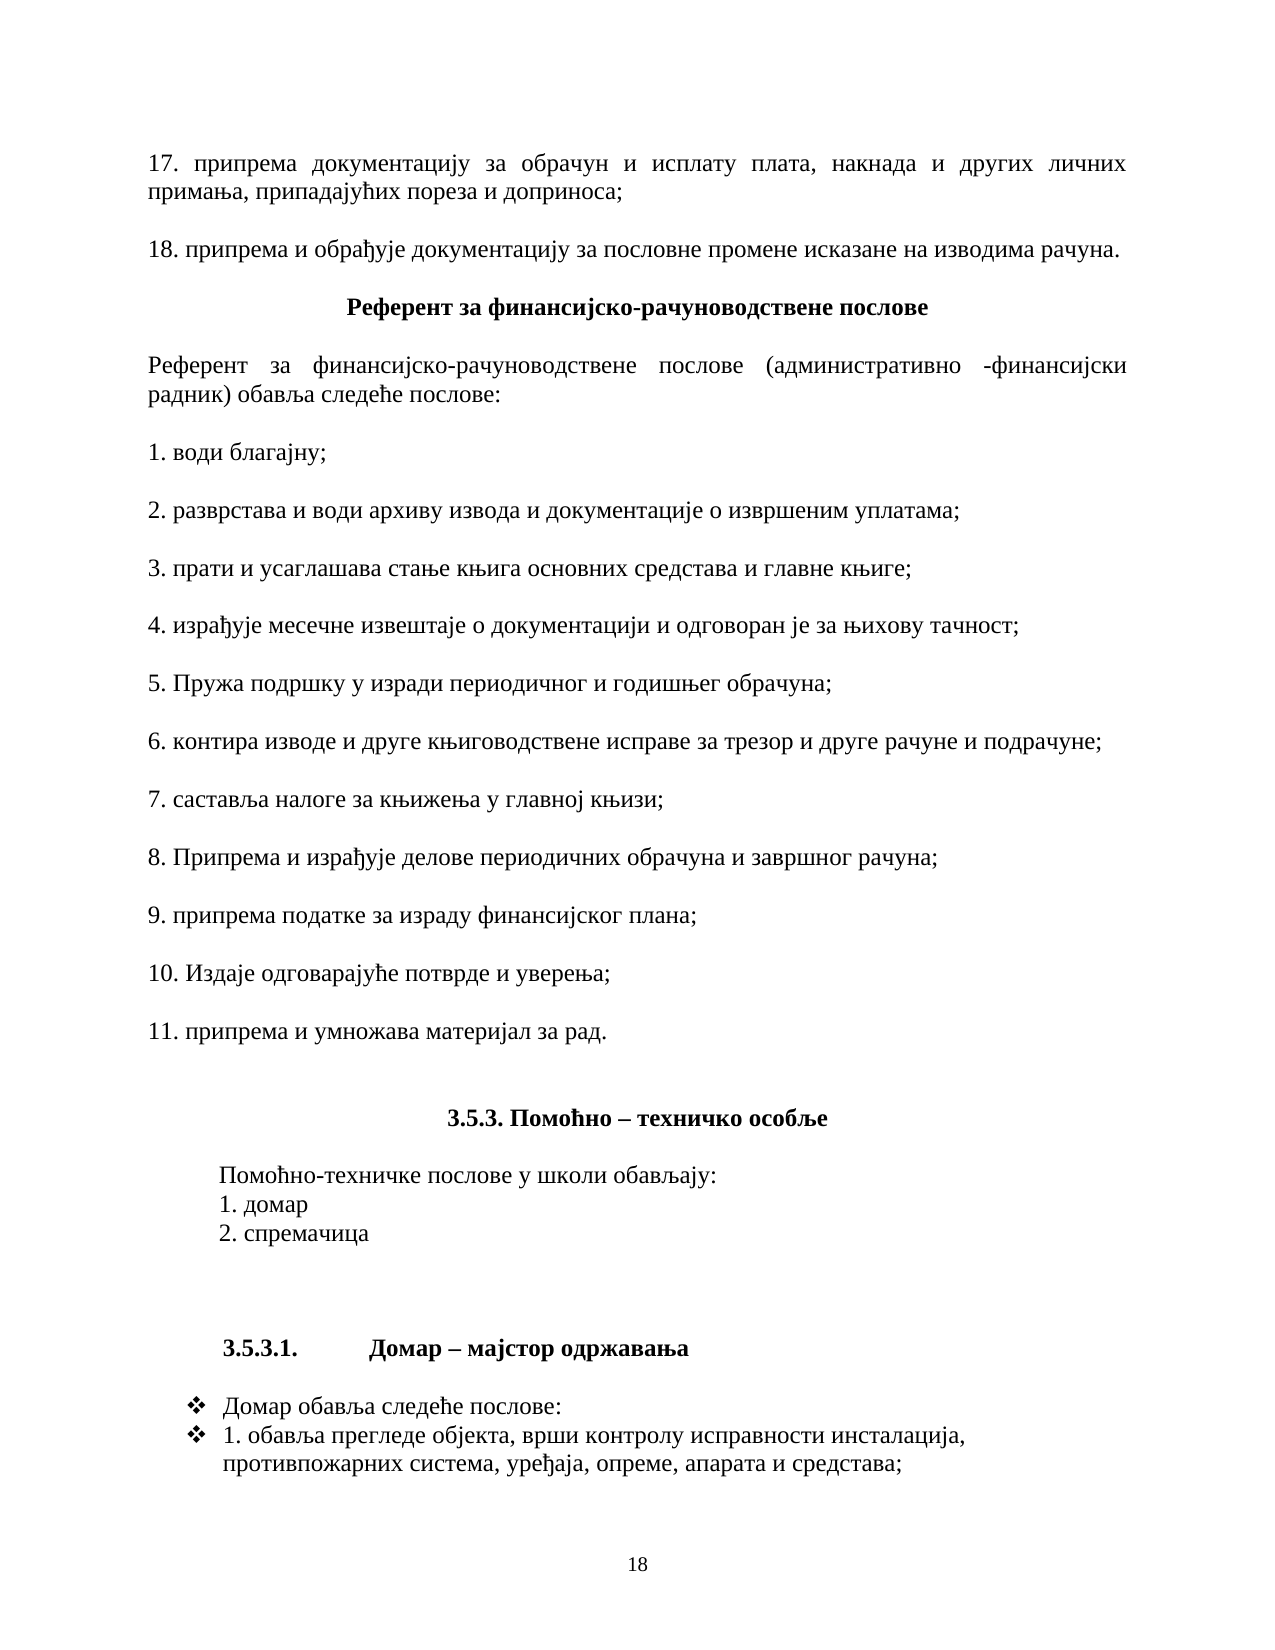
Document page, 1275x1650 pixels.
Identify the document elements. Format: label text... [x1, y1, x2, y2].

text 11. припрема и умножава материјал за рад. [148, 1016, 1127, 1045]
text 8. Припрема и израђује делове периодичних обрачуна и завршног рачуна; [148, 842, 1127, 871]
text 7. саставља налоге за књижења у главној књизи; [148, 784, 1127, 813]
text 2. разврстава и води архиву извода и документације о извршеним уплатама; [148, 495, 1127, 523]
text 10. Издаје одговарајуће потврде и уверења; [148, 958, 1127, 987]
text 4. израђује месечне извештаје о документацији и одговоран је за њихову тачност; [148, 611, 1127, 639]
list 1. обавља прегледе објекта, врши контролу исправности инсталација, противпожарних система, уређаја, опреме, апарата и средстава; [185, 1420, 1127, 1477]
text 1. домар [148, 1189, 1127, 1218]
text Референт за финансијско-рачуноводствене послове (административно -финансијски радник) обавља следеће послове: [148, 350, 1127, 408]
text Референт за финансијско-рачуноводствене послове [148, 292, 1127, 321]
list Домар – мајстор одржавања [223, 1333, 1127, 1362]
text 3.5.3. Помоћно – техничко особље [148, 1103, 1127, 1131]
text 2. спремачица [148, 1218, 1127, 1246]
text 18. припрема и обрађује документацију за пословне промене исказане на изводима рачуна. [148, 234, 1127, 263]
text Помоћно-техничке послове у школи обављају: [148, 1160, 1127, 1189]
text 5. Пружа подршку у изради периодичног и годишњег обрачуна; [148, 668, 1127, 697]
text 3. прати и усаглашава стање књига основних средстава и главне књиге; [148, 553, 1127, 581]
text 6. контира изводе и друге књиговодствене исправе за трезор и друге рачуне и подрачуне; [148, 726, 1127, 755]
text 17. припрема документацију за обрачун и исплату плата, накнада и других личних примања, припадајућих пореза и доприноса; [148, 148, 1127, 205]
list Домар обавља следеће послове: [185, 1391, 1127, 1420]
text 9. припрема податке за израду финансијског плана; [148, 900, 1127, 929]
text 1. води благајну; [148, 437, 1127, 466]
